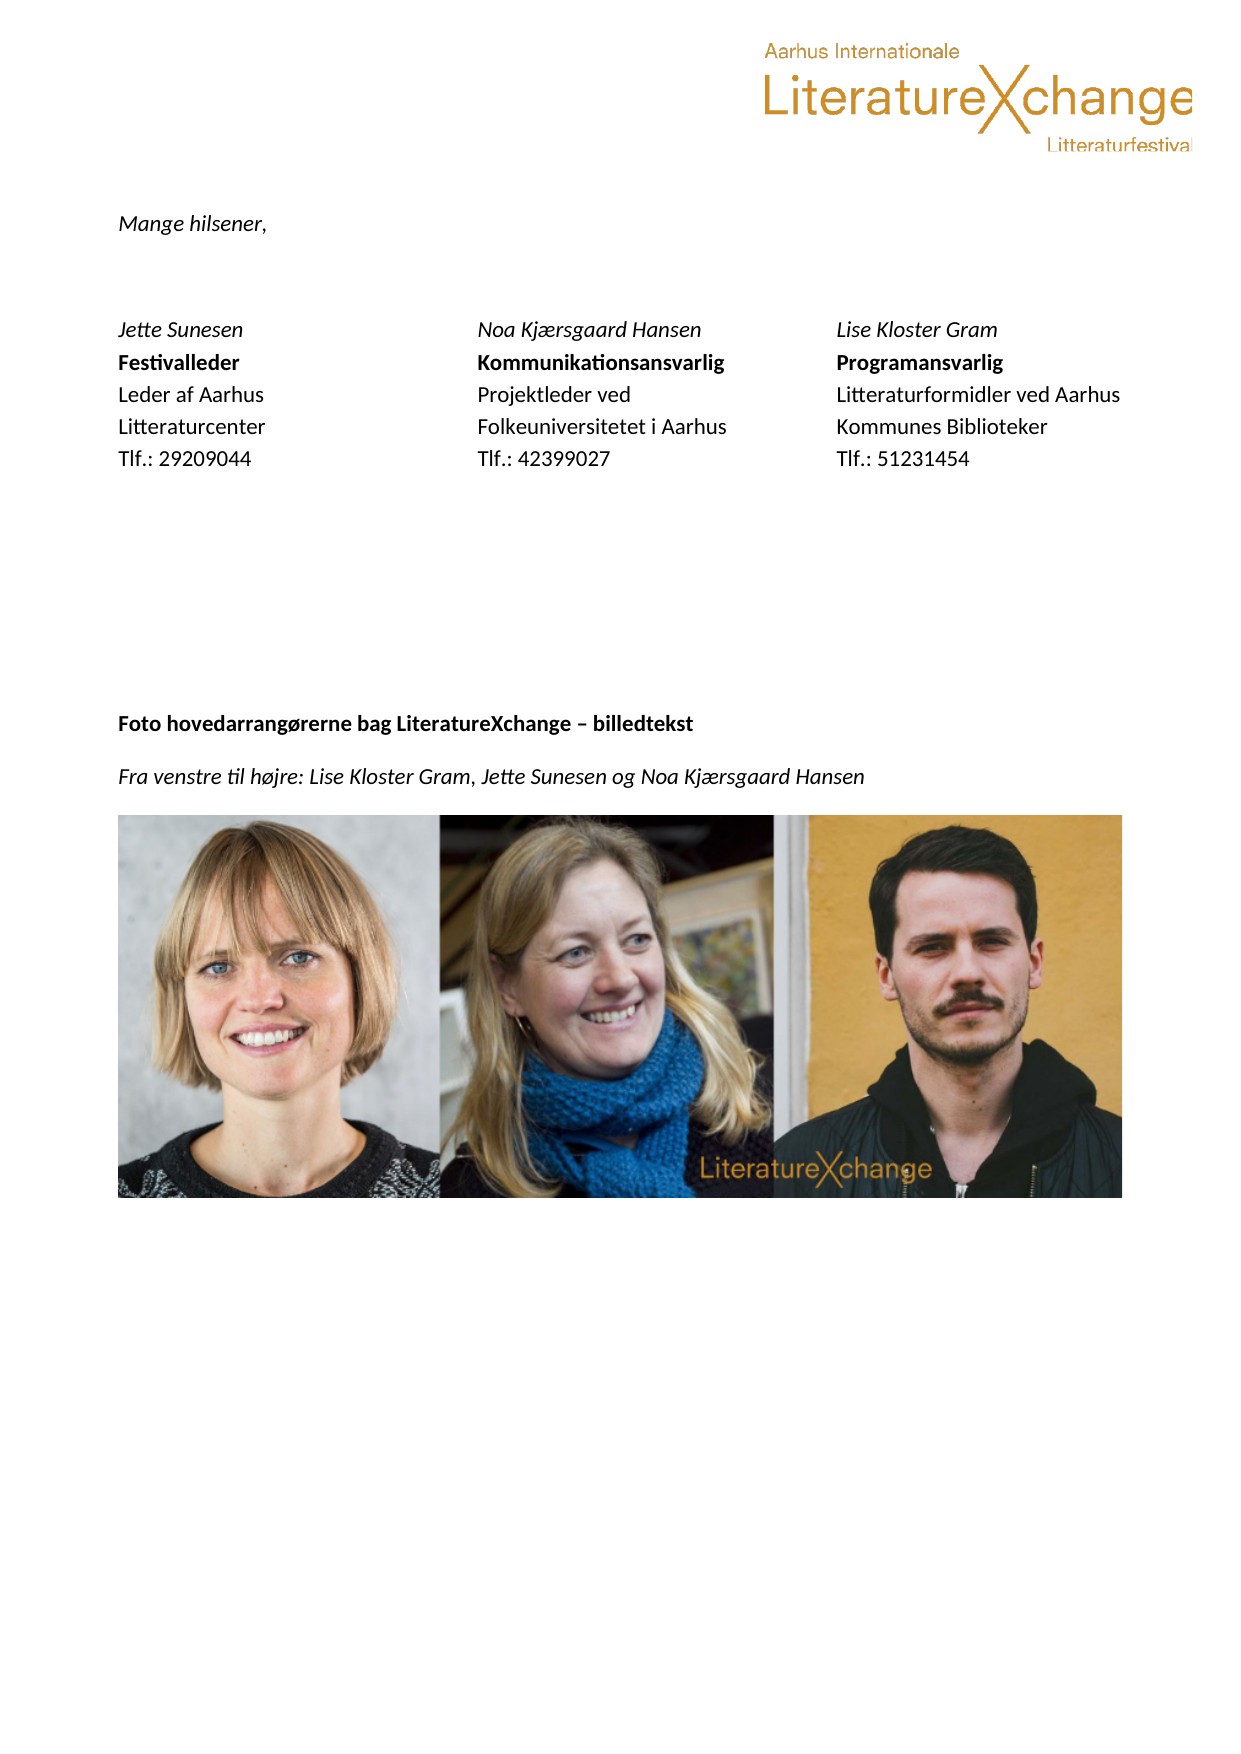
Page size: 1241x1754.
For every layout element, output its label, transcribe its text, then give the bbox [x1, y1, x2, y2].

text Lise Kloster Gram Programansvarlig Litteraturformidler ved Aarhus Kommunes Biblioteker Tlf.: 51231454 [836, 315, 1122, 472]
text Mange hilsener, [118, 177, 1122, 237]
text Foto hovedarrangørerne bag LiteratureXchange – billedtekst [118, 709, 1122, 737]
picture [118, 815, 1123, 1198]
text Noa Kjærsgaard Hansen Kommunikationsansvarlig Projektleder ved Folkeuniversitetet i Aarhus Tlf.: 42399027 [477, 315, 763, 472]
picture [763, 41, 1192, 151]
text Fra venstre til højre: Lise Kloster Gram, Jette Sunesen og Noa Kjærsgaard Hansen [118, 762, 1122, 790]
text Jette Sunesen Festivalleder Leder af Aarhus Litteraturcenter Tlf.: 29209044 [118, 315, 403, 472]
